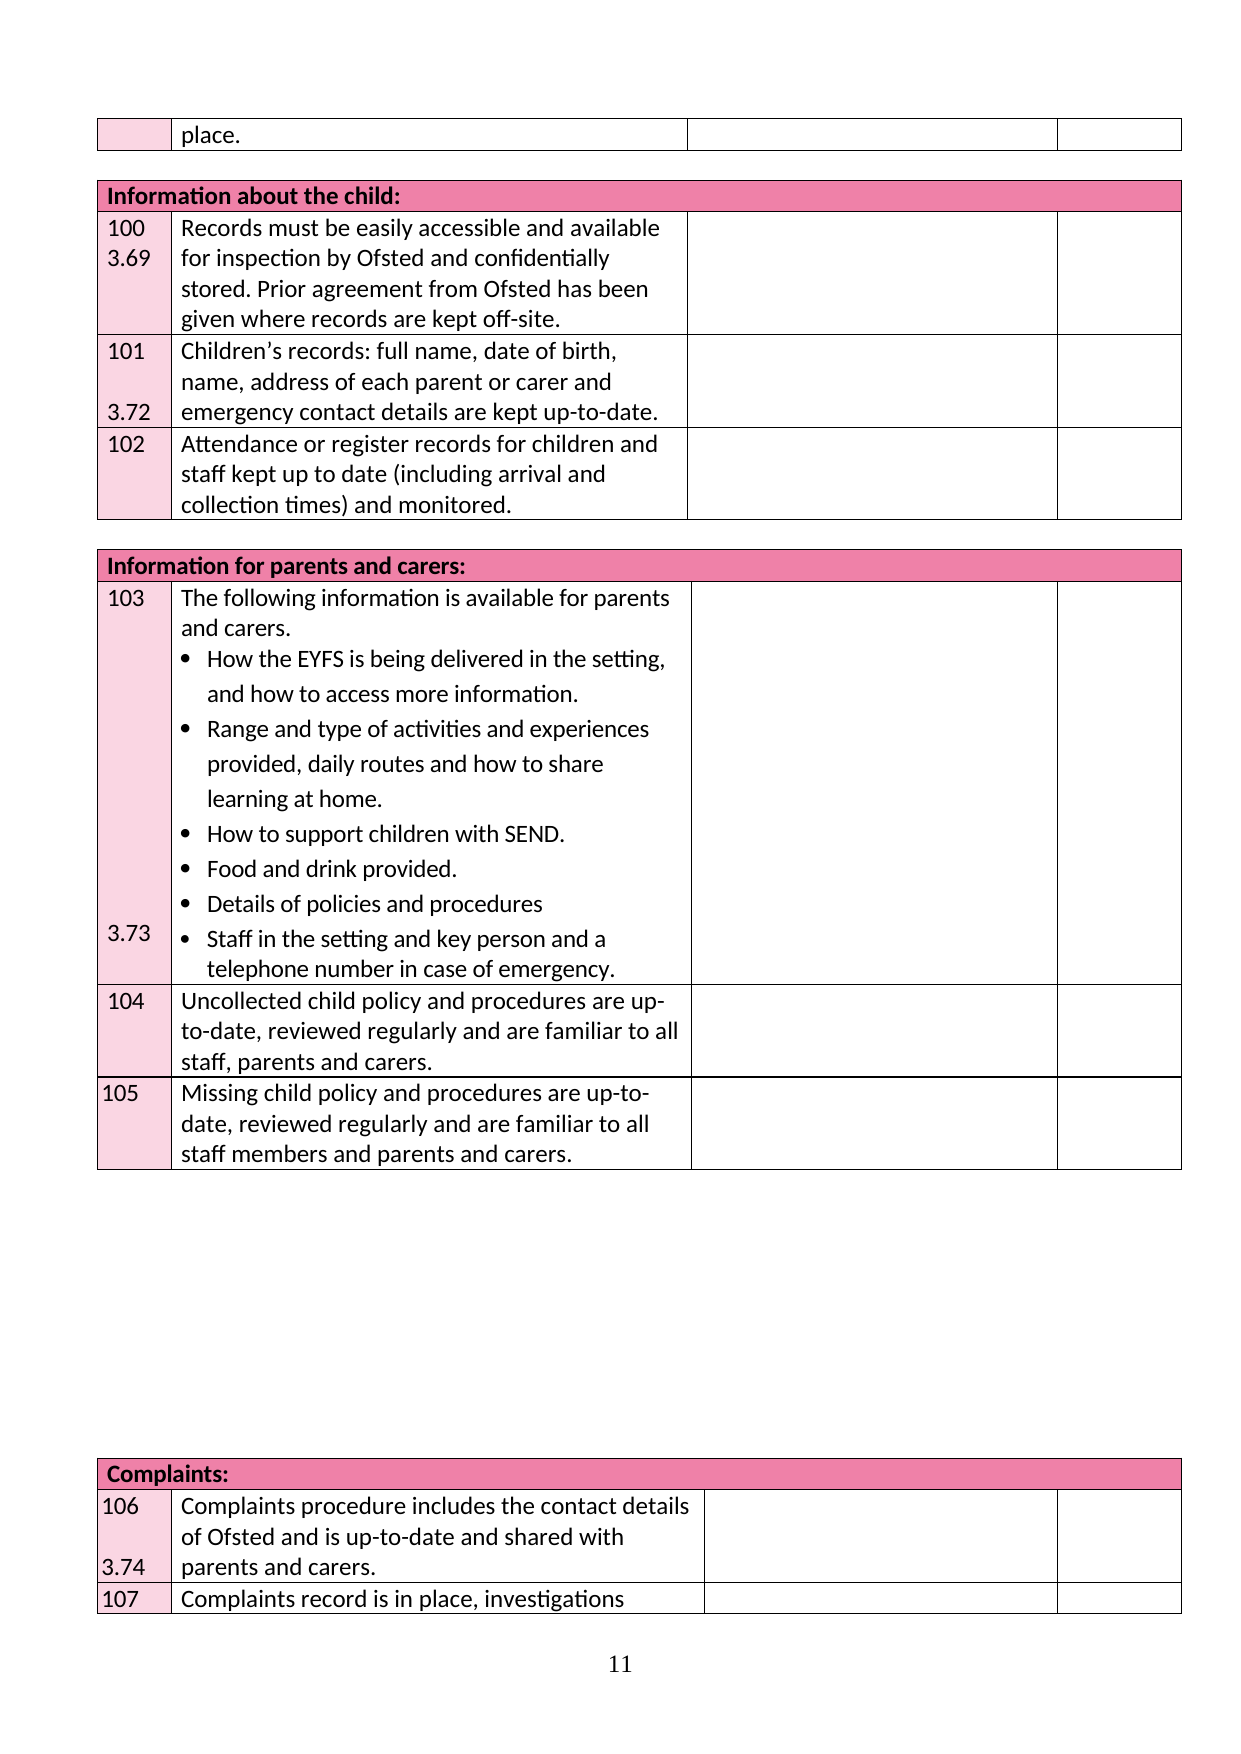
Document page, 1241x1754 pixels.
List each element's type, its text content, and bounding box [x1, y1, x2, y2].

table_cell 107 3.74 [98, 1583, 171, 1613]
table_cell 100 3.69 [98, 212, 171, 334]
table_cell Children’s records: full name, date of birth, name, address of each parent or carer and emergency contact details are kept up-to-date. [172, 335, 687, 427]
table_cell [705, 1490, 1057, 1582]
table_cell 104 [98, 985, 171, 1076]
table_cell [692, 1078, 1057, 1169]
table_cell [688, 428, 1057, 519]
table_cell [692, 582, 1057, 984]
table_cell 106 3.74 [98, 1490, 171, 1582]
table_cell [1058, 428, 1181, 519]
table_cell 101 3.72 [98, 335, 171, 427]
table_cell [688, 119, 1057, 150]
table_header Information about the child: [98, 181, 1181, 211]
table_cell [692, 985, 1057, 1076]
table_cell [1058, 582, 1181, 984]
table_cell Complaints procedure includes the contact details of Ofsted and is up-to-date and shared with parents and carers. [172, 1490, 704, 1582]
table_cell [688, 212, 1057, 334]
table_cell Uncollected child policy and procedures are up-to-date, reviewed regularly and are familiar to all staff, parents and carers. [172, 985, 691, 1076]
table_cell [705, 1583, 1057, 1613]
table_cell [1058, 1490, 1181, 1582]
table_cell 105 [98, 1078, 171, 1169]
table_cell 99 [98, 119, 171, 150]
table_header Information for parents and carers: [98, 550, 1181, 581]
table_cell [172, 119, 687, 150]
table_cell [1058, 985, 1181, 1076]
table_cell Attendance or register records for children and staff kept up to date (including arrival and collection times) and monitored. [172, 428, 687, 519]
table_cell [172, 1583, 704, 1613]
table_cell [1058, 119, 1181, 150]
table_cell [1058, 1583, 1181, 1613]
table_cell [688, 335, 1057, 427]
table_cell [1058, 212, 1181, 334]
table_cell Records must be easily accessible and available for inspection by Ofsted and confidentially stored. Prior agreement from Ofsted has been given where records are kept off-site. [172, 212, 687, 334]
table_header Complaints: [98, 1459, 1181, 1489]
table_cell 102 [98, 428, 171, 519]
table_cell [1058, 335, 1181, 427]
table_cell The following information is available for parents and carers. How the EYFS is being delivered in the setting, and how to access more information. Range and type of activities and experiences provided, daily routes and how to share learning at home. How to support children with SEND. Food and drink provided. Details of policies and procedures Staff in the setting and key person and a telephone number in case of emergency. [172, 582, 691, 984]
table_cell [1058, 1078, 1181, 1169]
table_cell Missing child policy and procedures are up-to-date, reviewed regularly and are familiar to all staff members and parents and carers. [172, 1078, 691, 1169]
table_cell 103 3.73 [98, 582, 171, 984]
